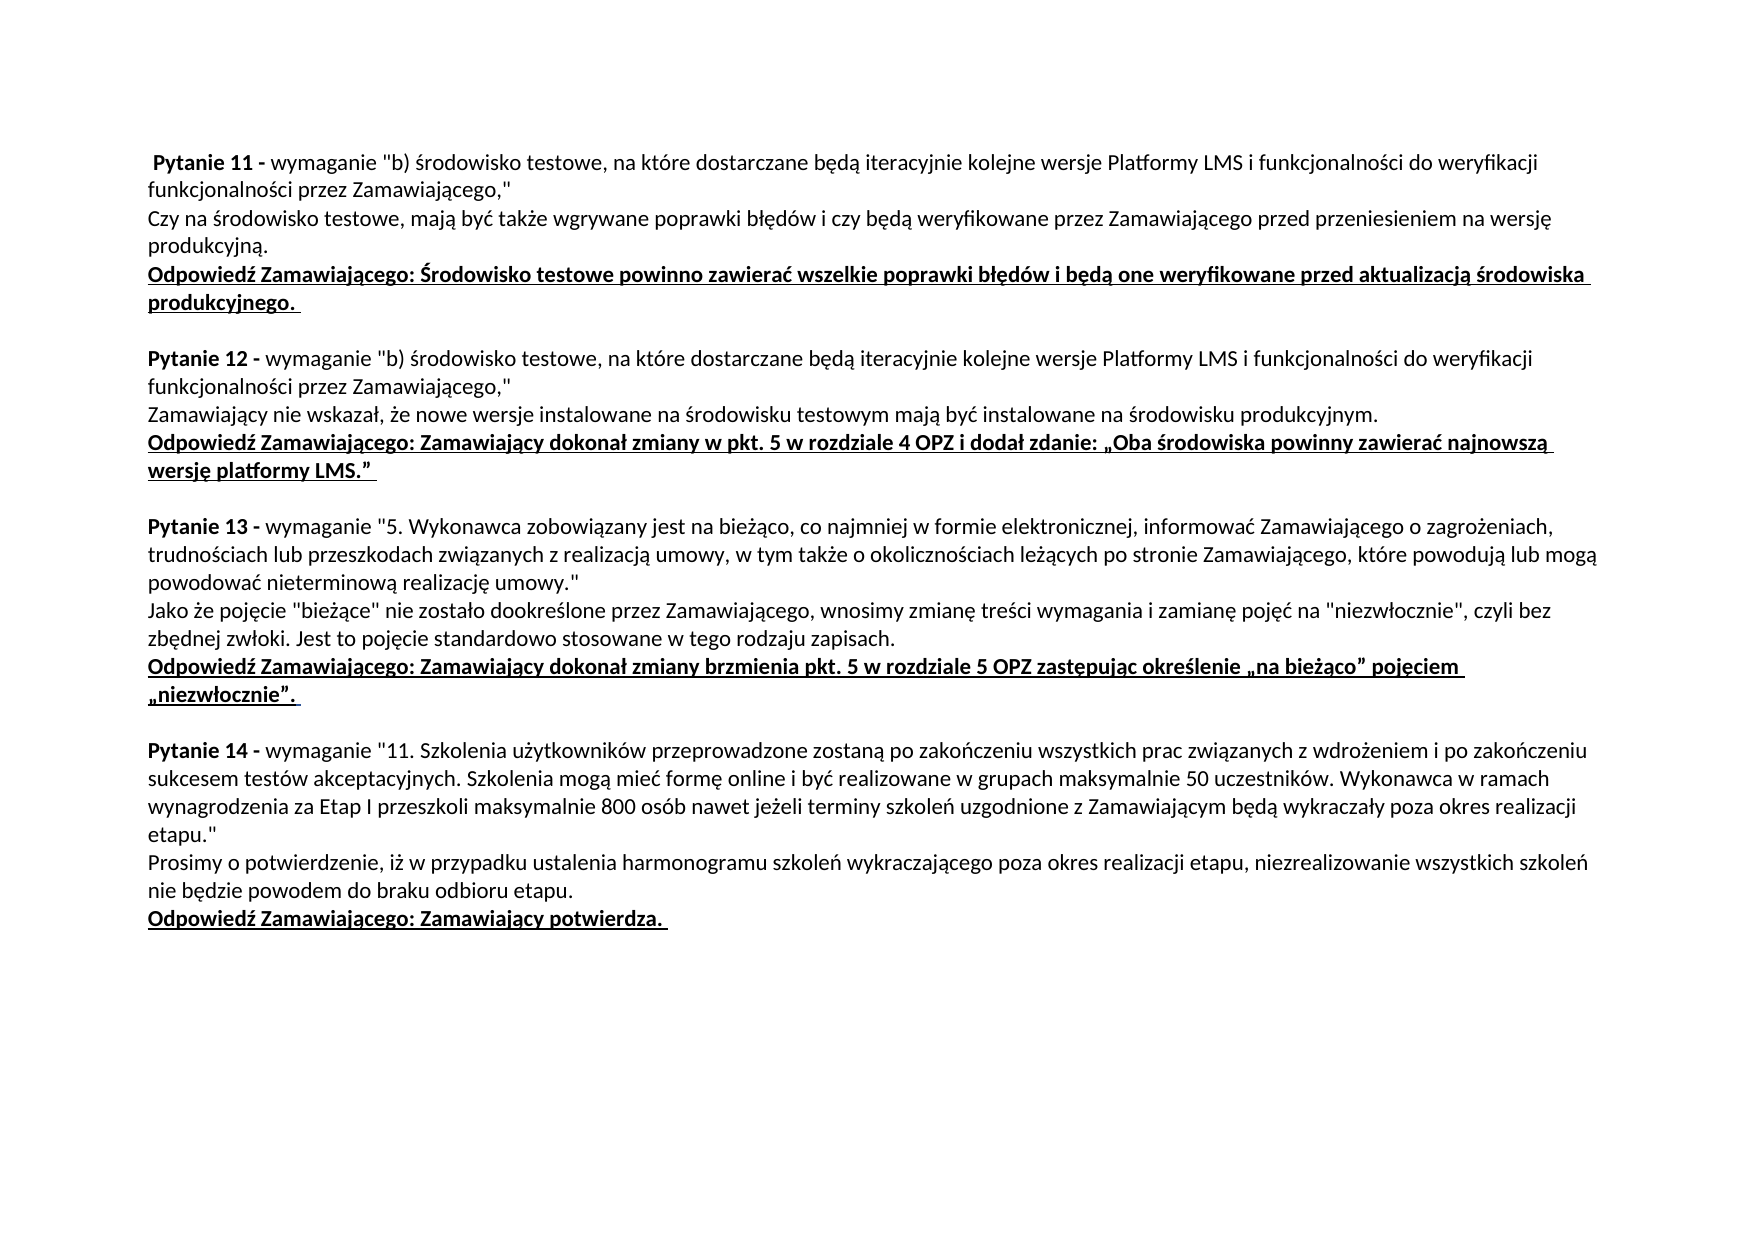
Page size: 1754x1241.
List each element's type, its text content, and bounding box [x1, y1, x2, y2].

text Czy na środowisko testowe, mają być także wgrywane poprawki błędów i czy będą weryfikowane przez Zamawiającego przed przeniesieniem na wersję produkcyjną. [148, 204, 1606, 260]
text Prosimy o potwierdzenie, iż w przypadku ustalenia harmonogramu szkoleń wykraczającego poza okres realizacji etapu, niezrealizowanie wszystkich szkoleń nie będzie powodem do braku odbioru etapu. [148, 848, 1606, 904]
text Odpowiedź Zamawiającego: Zamawiający potwierdza. [148, 904, 1606, 932]
text Odpowiedź Zamawiającego: Zamawiający dokonał zmiany brzmienia pkt. 5 w rozdziale 5 OPZ zastępując określenie „na bieżąco” pojęciem „niezwłocznie”. [148, 652, 1606, 708]
text Pytanie 12 - wymaganie "b) środowisko testowe, na które dostarczane będą iteracyjnie kolejne wersje Platformy LMS i funkcjonalności do weryfikacji funkcjonalności przez Zamawiającego," [148, 344, 1606, 400]
text Zamawiający nie wskazał, że nowe wersje instalowane na środowisku testowym mają być instalowane na środowisku produkcyjnym. [148, 400, 1606, 428]
text Pytanie 11 - wymaganie "b) środowisko testowe, na które dostarczane będą iteracyjnie kolejne wersje Platformy LMS i funkcjonalności do weryfikacji funkcjonalności przez Zamawiającego," [148, 148, 1606, 204]
text Odpowiedź Zamawiającego: Środowisko testowe powinno zawierać wszelkie poprawki błędów i będą one weryfikowane przed aktualizacją środowiska produkcyjnego. [148, 260, 1606, 316]
text Odpowiedź Zamawiającego: Zamawiający dokonał zmiany w pkt. 5 w rozdziale 4 OPZ i dodał zdanie: „Oba środowiska powinny zawierać najnowszą wersję platformy LMS.” [148, 428, 1606, 484]
text Jako że pojęcie "bieżące" nie zostało dookreślone przez Zamawiającego, wnosimy zmianę treści wymagania i zamianę pojęć na "niezwłocznie", czyli bez zbędnej zwłoki. Jest to pojęcie standardowo stosowane w tego rodzaju zapisach. [148, 596, 1606, 652]
text Pytanie 14 - wymaganie "11. Szkolenia użytkowników przeprowadzone zostaną po zakończeniu wszystkich prac związanych z wdrożeniem i po zakończeniu sukcesem testów akceptacyjnych. Szkolenia mogą mieć formę online i być realizowane w grupach maksymalnie 50 uczestników. Wykonawca w ramach wynagrodzenia za Etap I przeszkoli maksymalnie 800 osób nawet jeżeli terminy szkoleń uzgodnione z Zamawiającym będą wykraczały poza okres realizacji etapu." [148, 736, 1606, 848]
text Pytanie 13 - wymaganie "5. Wykonawca zobowiązany jest na bieżąco, co najmniej w formie elektronicznej, informować Zamawiającego o zagrożeniach, trudnościach lub przeszkodach związanych z realizacją umowy, w tym także o okolicznościach leżących po stronie Zamawiającego, które powodują lub mogą powodować nieterminową realizację umowy." [148, 512, 1606, 596]
